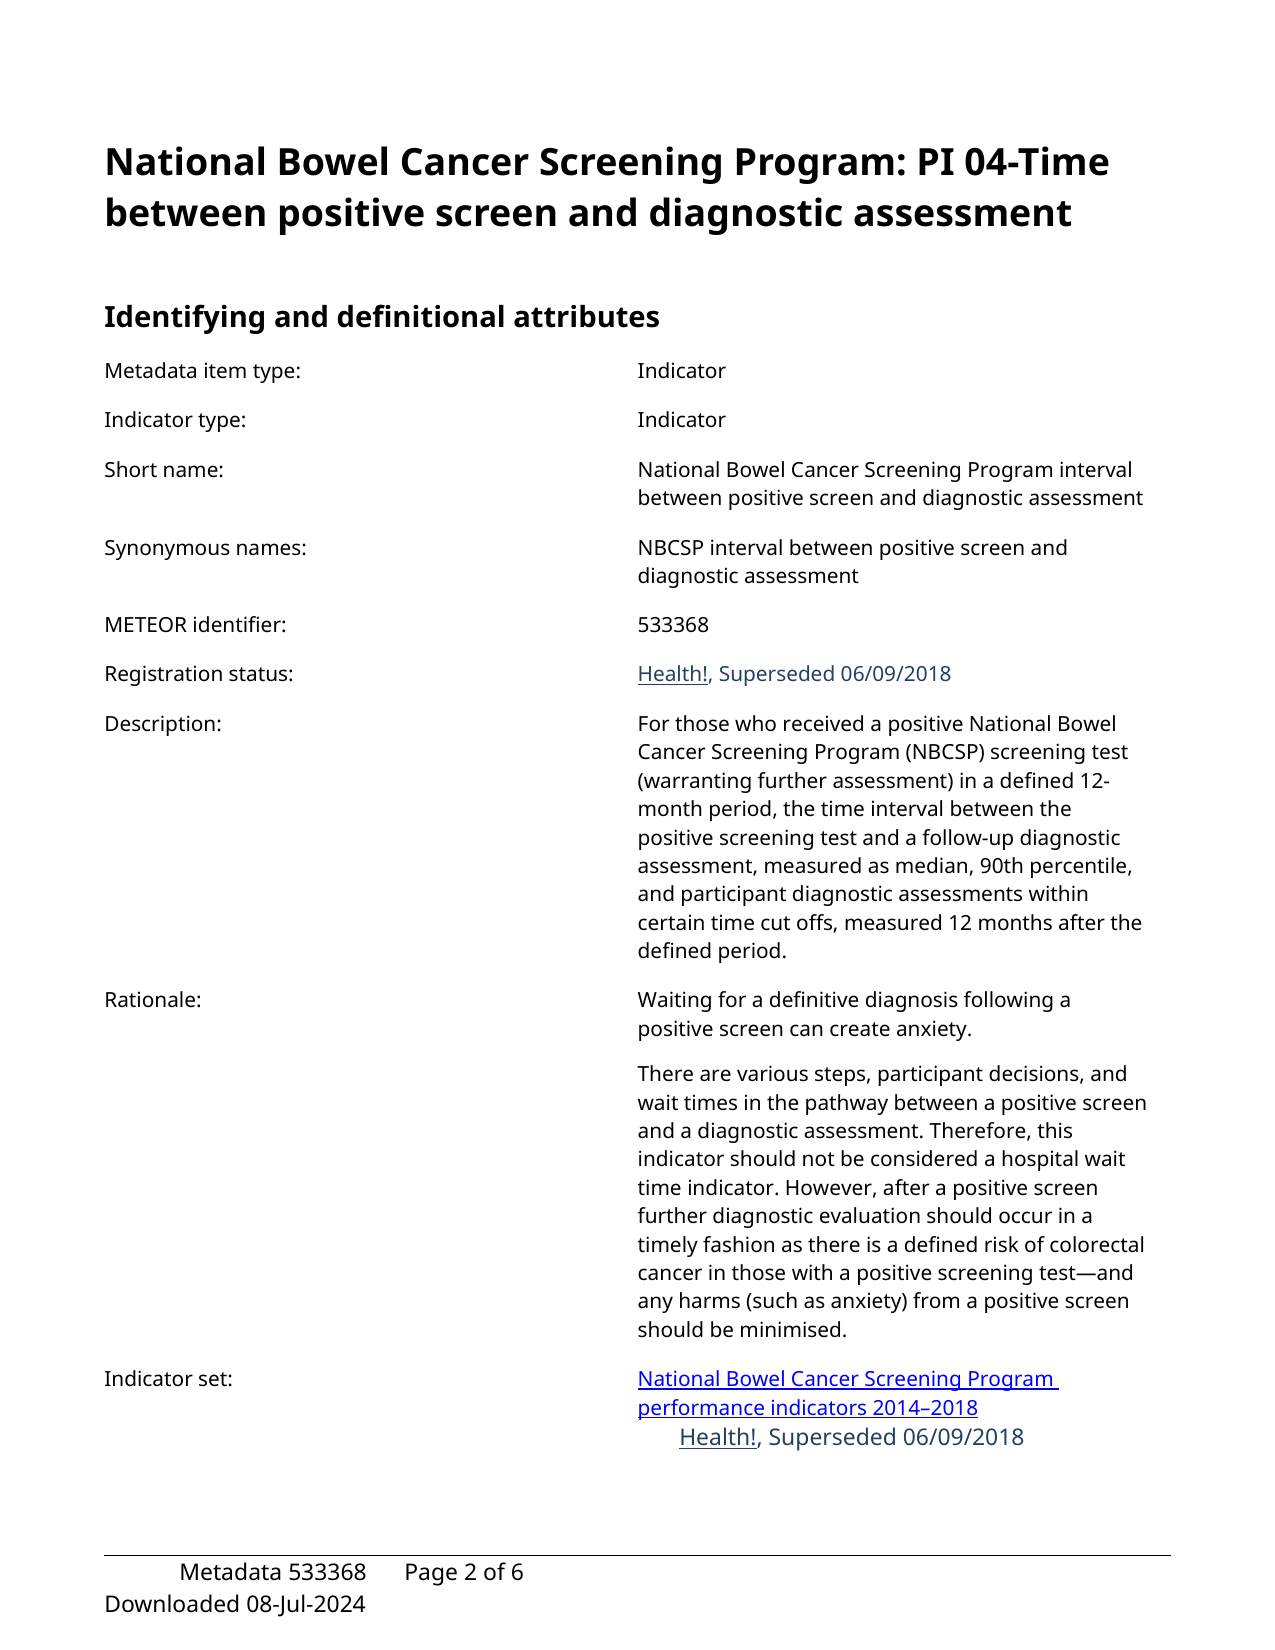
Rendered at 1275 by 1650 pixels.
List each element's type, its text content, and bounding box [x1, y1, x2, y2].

table_cell METEOR identifier: [93, 600, 626, 649]
table_cell National Bowel Cancer Screening Program interval between positive screen and diagnostic assessment [626, 445, 1159, 522]
table_cell NBCSP interval between positive screen and diagnostic assessment [626, 522, 1159, 600]
subtitle National Bowel Cancer Screening Program: PI 04-Time between positive screen and diagnostic assessment [104, 135, 1171, 237]
table_cell Indicator set: [93, 1354, 626, 1520]
table_cell Health!, Superseded 06/09/2018 [626, 649, 1159, 698]
table_cell For those who received a positive National Bowel Cancer Screening Program (NBCSP) screening test (warranting further assessment) in a defined 12-month period, the time interval between the positive screening test and a follow-up diagnostic assessment, measured as median, 90th percentile, and participant diagnostic assessments within certain time cut offs, measured 12 months after the defined period. [626, 699, 1159, 975]
table_cell Rationale: [93, 975, 626, 1354]
table_header Identifying and definitional attributes [93, 250, 1159, 346]
table_cell Short name: [93, 445, 626, 522]
table_cell Indicator [626, 395, 1159, 444]
table_cell Metadata item type: [93, 346, 626, 395]
table_cell Waiting for a definitive diagnosis following a positive screen can create anxiety. There are various steps, participant decisions, and wait times in the pathway between a positive screen and a diagnostic assessment. Therefore, this indicator should not be considered a hospital wait time indicator. However, after a positive screen further diagnostic evaluation should occur in a timely fashion as there is a defined risk of colorectal cancer in those with a positive screening test—and any harms (such as anxiety) from a positive screen should be minimised. [626, 975, 1159, 1354]
table_cell Indicator [626, 346, 1159, 395]
table_cell 533368 [626, 600, 1159, 649]
table_cell National Bowel Cancer Screening Program performance indicators 2014–2018 Health!, Superseded 06/09/2018 [626, 1354, 1159, 1520]
table_cell Description: [93, 699, 626, 975]
table_cell Synonymous names: [93, 522, 626, 600]
table_cell Indicator type: [93, 395, 626, 444]
table_cell Registration status: [93, 649, 626, 698]
